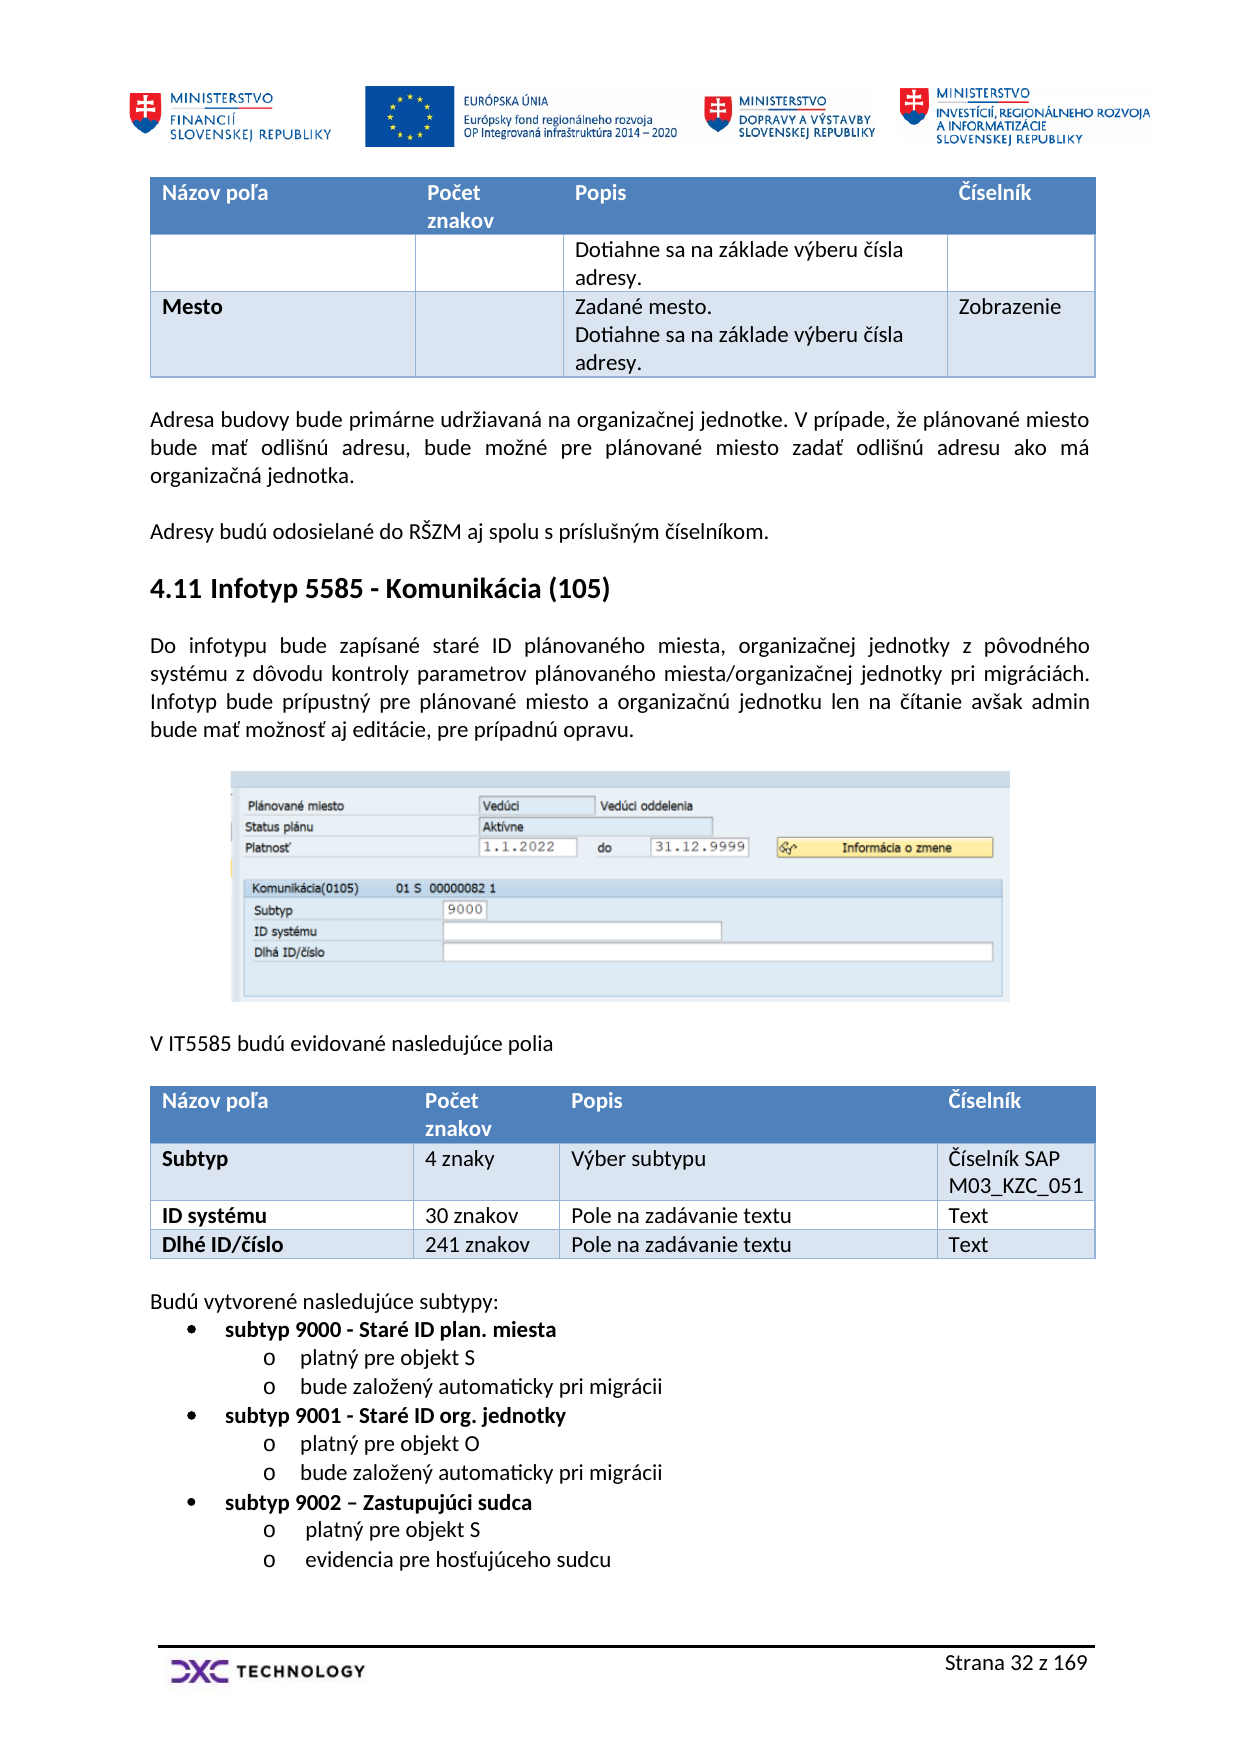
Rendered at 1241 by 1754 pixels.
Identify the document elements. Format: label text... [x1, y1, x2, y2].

list platný pre objekt S [262, 1516, 1090, 1545]
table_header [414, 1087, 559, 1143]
list subtyp 9000 - Staré ID plan. miesta [187, 1315, 1090, 1343]
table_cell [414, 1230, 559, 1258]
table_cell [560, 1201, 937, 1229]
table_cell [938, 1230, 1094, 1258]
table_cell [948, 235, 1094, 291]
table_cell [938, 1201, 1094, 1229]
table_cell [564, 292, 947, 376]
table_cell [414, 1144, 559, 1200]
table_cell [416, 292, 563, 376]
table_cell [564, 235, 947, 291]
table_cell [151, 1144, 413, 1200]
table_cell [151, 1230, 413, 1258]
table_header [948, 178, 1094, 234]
text Budú vytvorené nasledujúce subtypy: [150, 1287, 1090, 1315]
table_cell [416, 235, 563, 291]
picture [164, 1648, 381, 1697]
text Adresy budú odosielané do RŠZM aj spolu s príslušným číselníkom. [150, 517, 1090, 546]
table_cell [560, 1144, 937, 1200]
list bude založený automaticky pri migrácii [262, 1458, 1090, 1488]
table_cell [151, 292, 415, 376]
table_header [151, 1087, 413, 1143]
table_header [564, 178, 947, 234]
subtitle Infotyp 5585 - Komunikácia (105) [150, 571, 1090, 606]
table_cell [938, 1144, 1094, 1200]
list subtyp 9002 – Zastupujúci sudca [187, 1488, 1090, 1516]
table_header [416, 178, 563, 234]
list subtyp 9001 - Staré ID org. jednotky [187, 1401, 1090, 1429]
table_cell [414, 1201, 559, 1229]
picture [900, 88, 1150, 146]
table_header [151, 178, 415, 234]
list platný pre objekt O [262, 1429, 1090, 1458]
picture [230, 771, 1010, 1002]
text Adresa budovy bude primárne udržiavaná na organizačnej jednotke. V prípade, že plánované miesto bude mať odlišnú adresu, bude možné pre plánované miesto zadať odlišnú adresu ako má organizačná jednotka. [150, 405, 1090, 489]
list bude založený automaticky pri migrácii [262, 1372, 1090, 1401]
text V IT5585 budú evidované nasledujúce polia [150, 1029, 1090, 1057]
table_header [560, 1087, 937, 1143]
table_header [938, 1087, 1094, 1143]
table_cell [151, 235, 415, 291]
picture [129, 93, 331, 142]
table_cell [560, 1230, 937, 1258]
text Do infotypu bude zapísané staré ID plánovaného miesta, organizačnej jednotky z pôvodného systému z dôvodu kontroly parametrov plánovaného miesta/organizačnej jednotky pri migráciách. Infotyp bude prípustný pre plánované miesto a organizačnú jednotku len na čítanie avšak admin bude mať možnosť aj editácie, pre prípadnú opravu. [150, 631, 1090, 743]
picture [365, 86, 875, 147]
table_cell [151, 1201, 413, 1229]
list evidencia pre hosťujúceho sudcu [262, 1545, 1090, 1574]
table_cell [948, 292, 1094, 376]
list platný pre objekt S [262, 1343, 1090, 1372]
